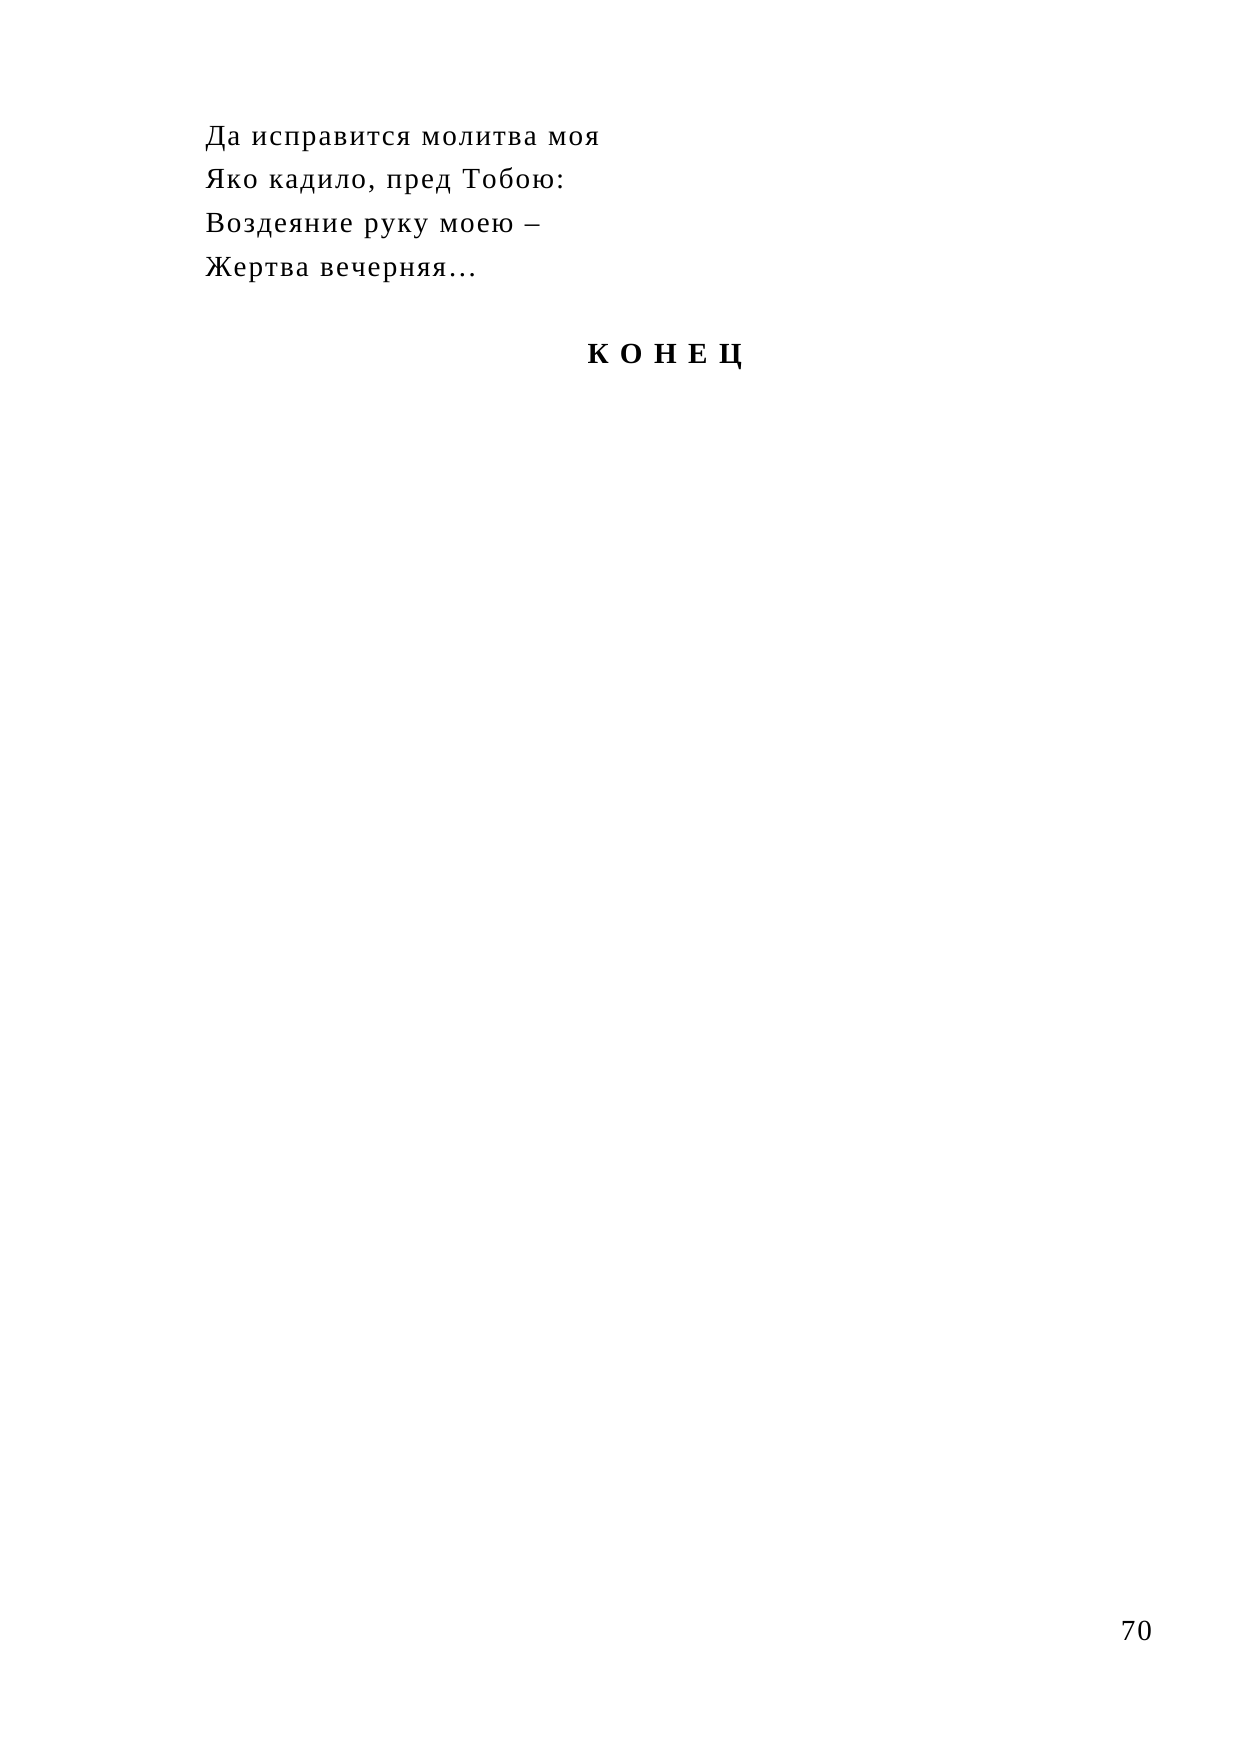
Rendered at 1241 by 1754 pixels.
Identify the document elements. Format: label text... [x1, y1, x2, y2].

text Воздеяние руку моею – [177, 205, 1152, 239]
text Яко кадило, пред Тобою: [177, 162, 1152, 195]
text К О Н Е Ц [177, 336, 1152, 369]
text Да исправится молитва моя [177, 118, 1152, 152]
text Жертва вечерняя… [177, 249, 1152, 282]
